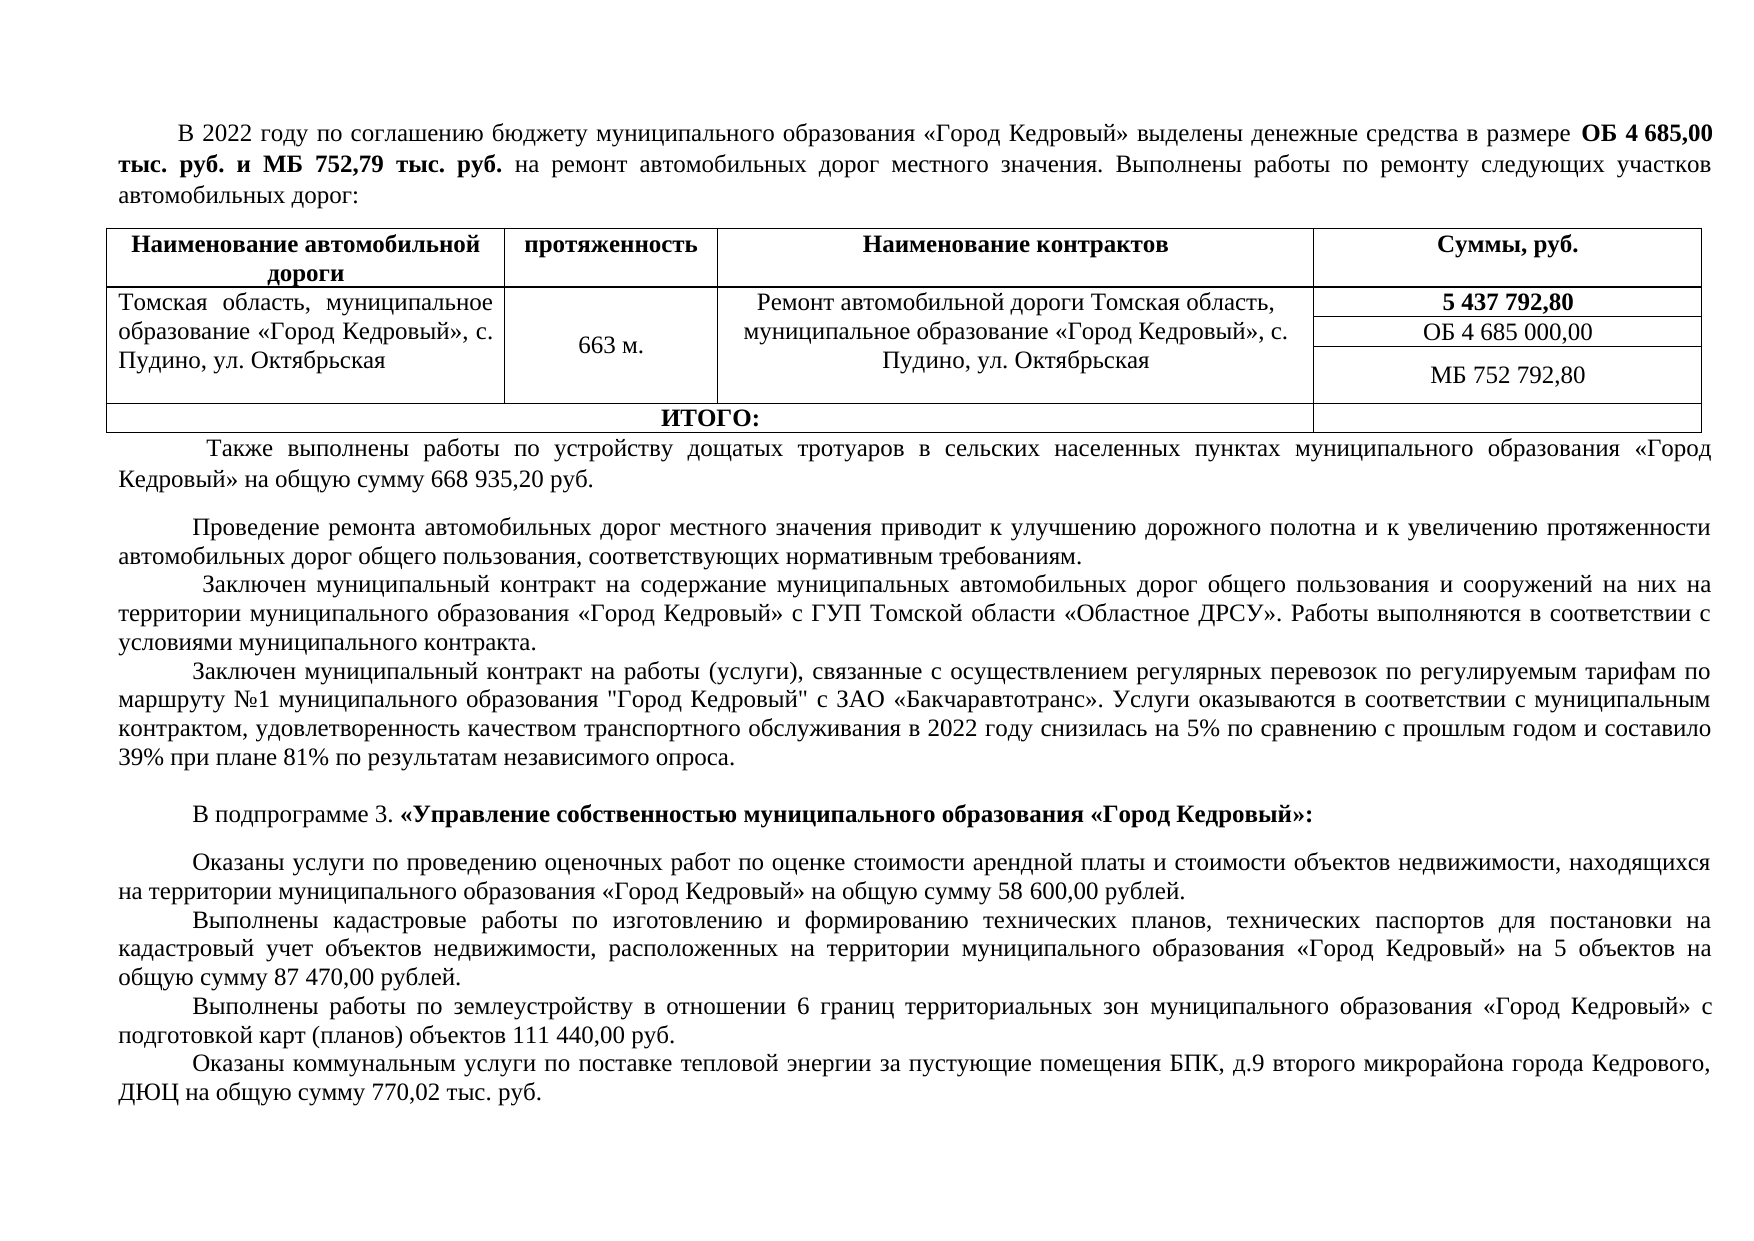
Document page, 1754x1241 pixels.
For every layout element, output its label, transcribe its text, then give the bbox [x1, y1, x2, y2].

table_cell ОБ 4 685 000,00 [1314, 317, 1701, 346]
list В 2022 году по соглашению бюджету муниципального образования «Город Кедровый» выделены денежные средства в размере ОБ 4 685,00 тыс. руб. и МБ 752,79 тыс. руб. на ремонт автомобильных дорог местного значения. Выполнены работы по ремонту следующих участков автомобильных дорог: [118, 118, 1713, 209]
table_cell [1314, 404, 1701, 432]
text Заключен муниципальный контракт на содержание муниципальных автомобильных дорог общего пользования и сооружений на них на территории муниципального образования «Город Кедровый» с ГУП Томской области «Областное ДРСУ». Работы выполняются в соответствии с условиями муниципального контракта. [118, 569, 1713, 656]
text В подпрограмме 3. «Управление собственностью муниципального образования «Город Кедровый»: [118, 799, 1713, 828]
table_cell Ремонт автомобильной дороги Томская область, муниципальное образование «Город Кедровый», с. Пудино, ул. Октябрьская [718, 288, 1313, 402]
table_cell 5 437 792,80 [1314, 288, 1701, 316]
table_header Наименование контрактов [718, 229, 1313, 286]
text Оказаны коммунальным услуги по поставке тепловой энергии за пустующие помещения БПК, д.9 второго микрорайона города Кедрового, ДЮЦ на общую сумму 770,02 тыс. руб. [118, 1048, 1713, 1106]
text Заключен муниципальный контракт на работы (услуги), связанные с осуществлением регулярных перевозок по регулируемым тарифам по маршруту №1 муниципального образования "Город Кедровый" с ЗАО «Бакчаравтотранс». Услуги оказываются в соответствии с муниципальным контрактом, удовлетворенность качеством транспортного обслуживания в 2022 году снизилась на 5% по сравнению с прошлым годом и составило 39% при плане 81% по результатам независимого опроса. [118, 656, 1713, 771]
text Выполнены кадастровые работы по изготовлению и формированию технических планов, технических паспортов для постановки на кадастровый учет объектов недвижимости, расположенных на территории муниципального образования «Город Кедровый» на 5 объектов на общую сумму 87 470,00 рублей. [118, 905, 1713, 991]
text Оказаны услуги по проведению оценочных работ по оценке стоимости арендной платы и стоимости объектов недвижимости, находящихся на территории муниципального образования «Город Кедровый» на общую сумму 58 600,00 рублей. [118, 847, 1713, 905]
table_cell Томская область, муниципальное образование «Город Кедровый», с. Пудино, ул. Октябрьская [107, 288, 504, 402]
table_header Суммы, руб. [1314, 229, 1701, 286]
table_cell МБ 752 792,80 [1314, 347, 1701, 402]
text Проведение ремонта автомобильных дорог местного значения приводит к улучшению дорожного полотна и к увеличению протяженности автомобильных дорог общего пользования, соответствующих нормативным требованиям. [118, 512, 1713, 569]
table_header Наименование автомобильной дороги [107, 229, 504, 286]
text Выполнены работы по землеустройству в отношении 6 границ территориальных зон муниципального образования «Город Кедровый» с подготовкой карт (планов) объектов 111 440,00 руб. [118, 991, 1713, 1048]
text Также выполнены работы по устройству дощатых тротуаров в сельских населенных пунктах муниципального образования «Город Кедровый» на общую сумму 668 935,20 руб. [118, 433, 1713, 493]
table_cell 663 м. [505, 288, 717, 402]
table_cell ИТОГО: [107, 404, 1313, 432]
table_header протяженность [505, 229, 717, 286]
